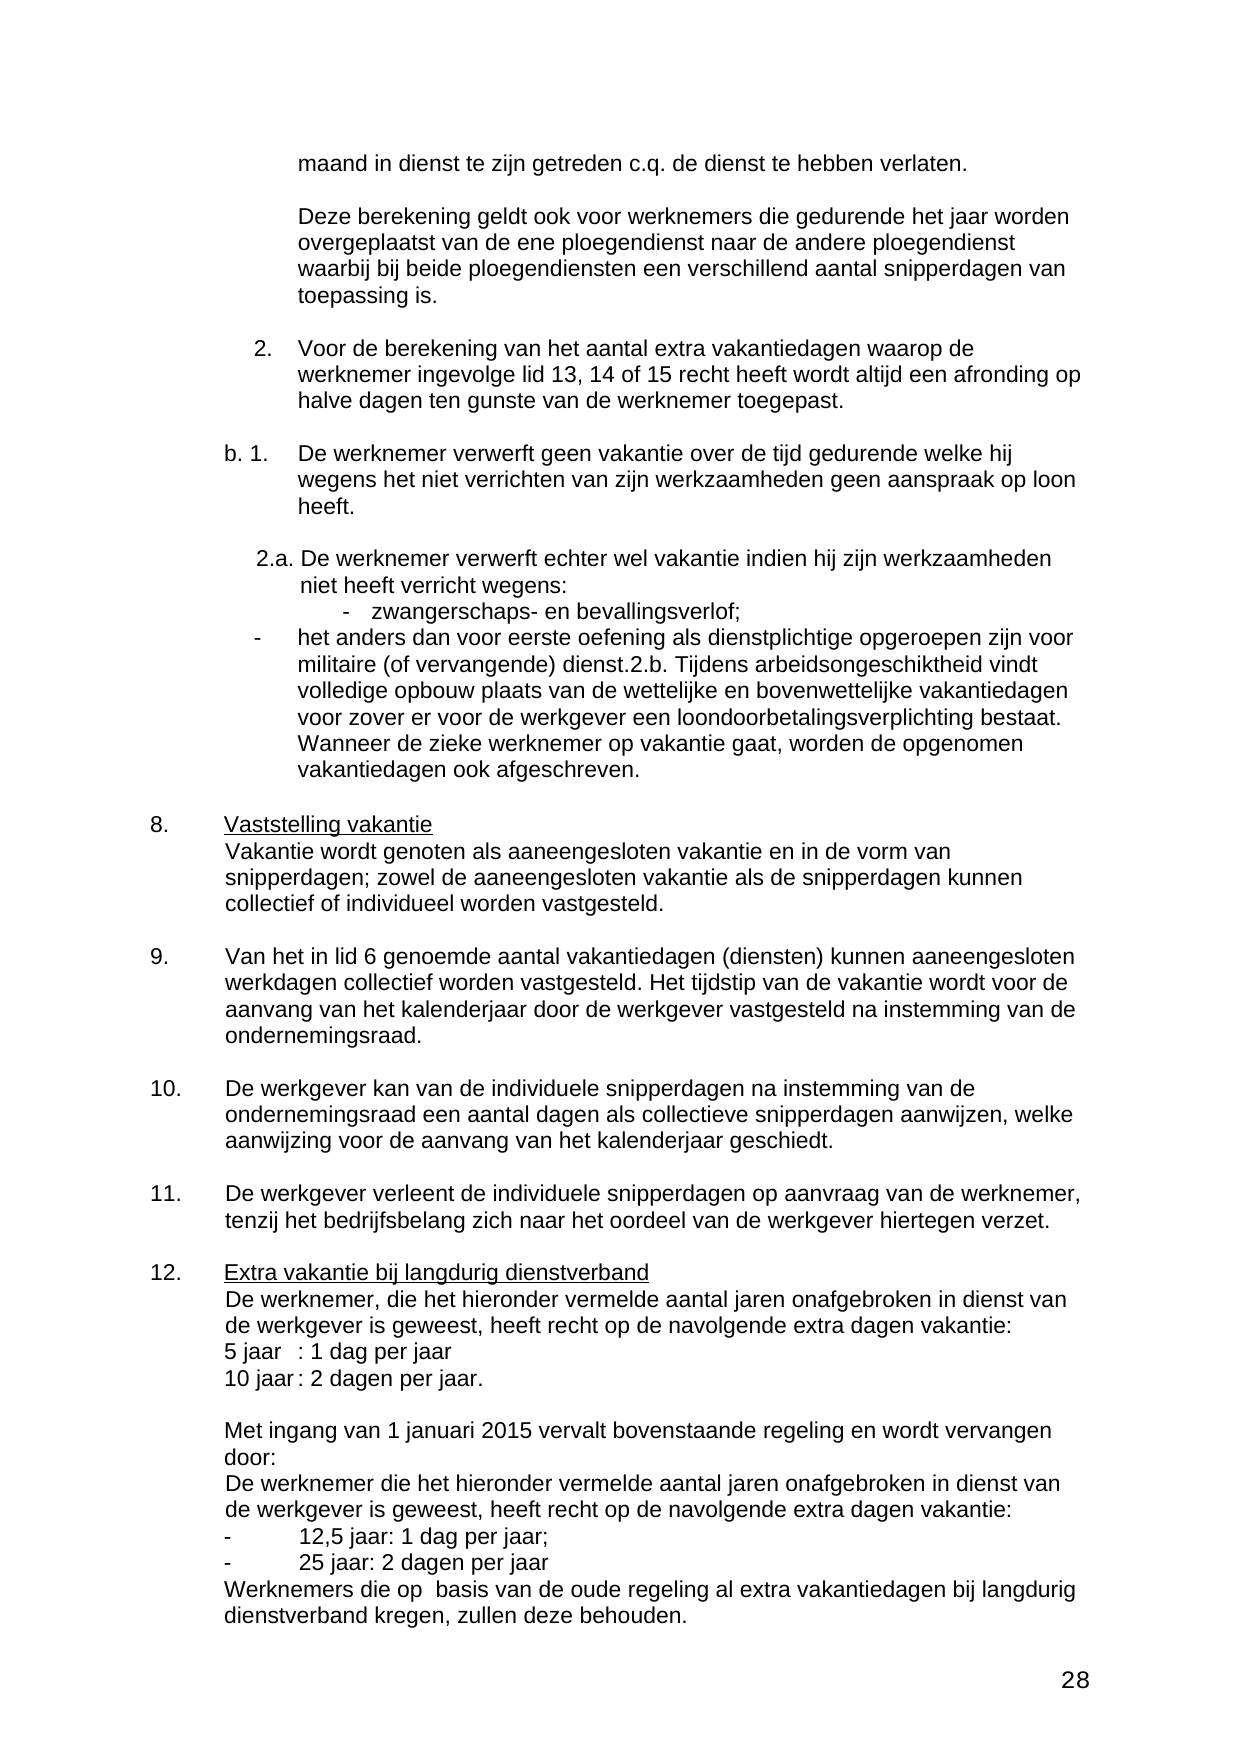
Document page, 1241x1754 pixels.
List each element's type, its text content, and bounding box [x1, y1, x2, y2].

text 2. Voor de berekening van het aantal extra vakantiedagen waarop de werknemer ingevolge lid 13, 14 of 15 recht heeft wordt altijd een afronding op halve dagen ten gunste van de werknemer toegepast. [253, 334, 1090, 413]
text Werknemers die op basis van de oude regeling al extra vakantiedagen bij langdurig dienstverband kregen, zullen deze behouden. [224, 1576, 1090, 1628]
text 5 jaar : 1 dag per jaar [224, 1338, 1090, 1365]
list 12,5 jaar: 1 dag per jaar; [224, 1523, 1090, 1549]
text 8. Vaststelling vakantie [150, 811, 1090, 838]
text Met ingang van 1 januari 2015 vervalt bovenstaande regeling en wordt vervangen door: [224, 1417, 1090, 1470]
list 25 jaar: 2 dagen per jaar [224, 1549, 1090, 1576]
text 9. Van het in lid 6 genoemde aantal vakantiedagen (diensten) kunnen aaneengesloten werkdagen collectief worden vastgesteld. Het tijdstip van de vakantie wordt voor de aanvang van het kalenderjaar door de werkgever vastgesteld na instemming van de ondernemingsraad. [150, 943, 1090, 1048]
text Vakantie wordt genoten als aaneengesloten vakantie en in de vorm van snipperdagen; zowel de aaneengesloten vakantie als de snipperdagen kunnen collectief of individueel worden vastgesteld. [225, 838, 1090, 917]
text - het anders dan voor eerste oefening als dienstplichtige opgeroepen zijn voor militaire (of vervangende) dienst.2.b. Tijdens arbeidsongeschiktheid vindt volledige opbouw plaats van de wettelijke en bovenwettelijke vakantiedagen voor zover er voor de werkgever een loondoorbetalingsverplichting bestaat. Wanneer de zieke werknemer op vakantie gaat, worden de opgenomen vakantiedagen ook afgeschreven. [253, 624, 1090, 782]
text b. 1. De werknemer verwerft geen vakantie over de tijd gedurende welke hij wegens het niet verrichten van zijn werkzaamheden geen aanspraak op loon heeft. [224, 440, 1090, 519]
text 11. De werkgever verleent de individuele snipperdagen op aanvraag van de werknemer, tenzij het bedrijfsbelang zich naar het oordeel van de werkgever hiertegen verzet. [150, 1180, 1090, 1233]
text 2.a. De werknemer verwerft echter wel vakantie indien hij zijn werkzaamheden niet heeft verricht wegens: [256, 545, 1090, 598]
text De werknemer, die het hieronder vermelde aantal jaren onafgebroken in dienst van de werkgever is geweest, heeft recht op de navolgende extra dagen vakantie: [225, 1286, 1090, 1338]
text 10 jaar : 2 dagen per jaar. [224, 1365, 1090, 1391]
text 12. Extra vakantie bij langdurig dienstverband [150, 1259, 1090, 1286]
text 10. De werkgever kan van de individuele snipperdagen na instemming van de ondernemingsraad een aantal dagen als collectieve snipperdagen aanwijzen, welke aanwijzing voor de aanvang van het kalenderjaar geschiedt. [150, 1075, 1090, 1154]
text - zwangerschaps- en bevallingsverlof; [342, 598, 1090, 624]
text De werknemer die het hieronder vermelde aantal jaren onafgebroken in dienst van de werkgever is geweest, heeft recht op de navolgende extra dagen vakantie: [225, 1470, 1090, 1523]
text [225, 150, 1090, 308]
